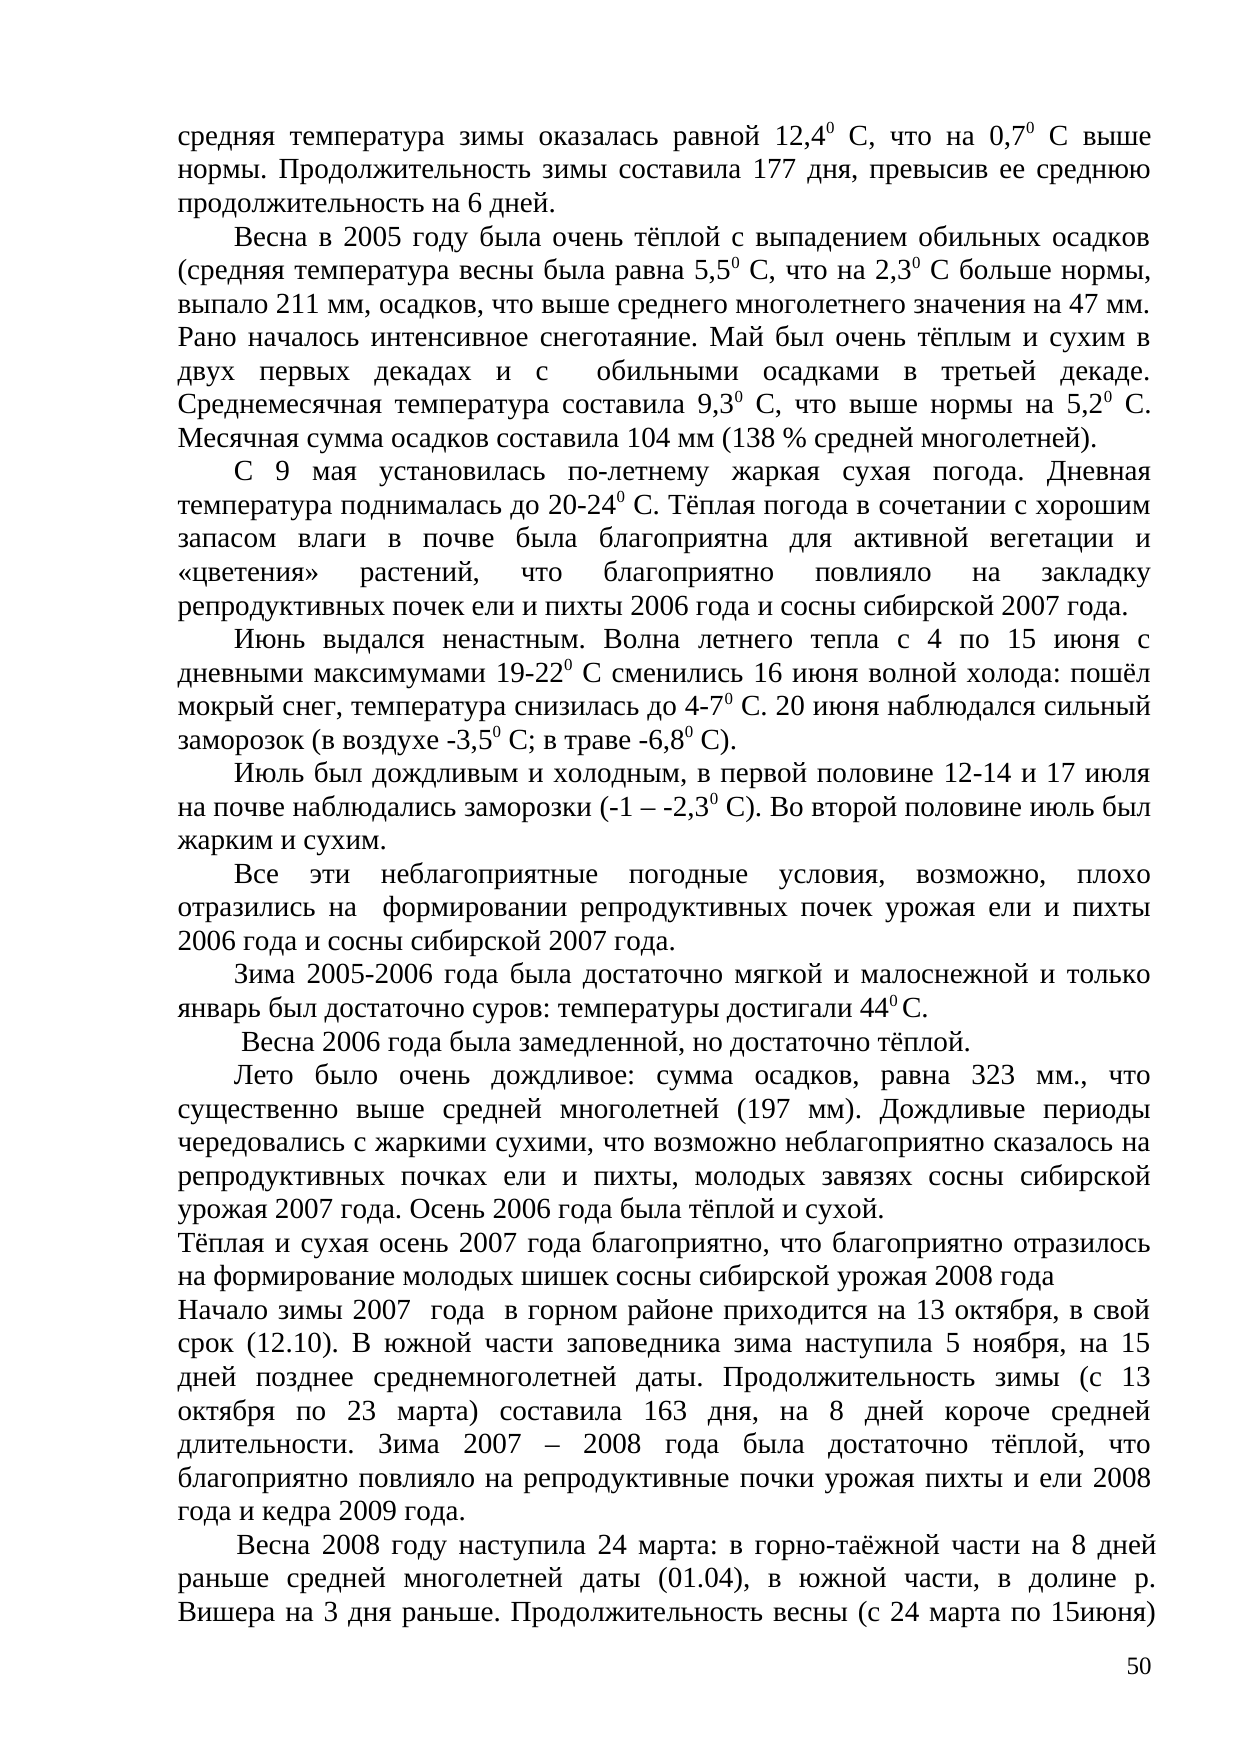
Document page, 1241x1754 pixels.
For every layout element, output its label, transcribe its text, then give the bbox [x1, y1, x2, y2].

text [177, 118, 1152, 219]
text Июль был дождливым и холодным, в первой половине 12-14 и 17 июля на почве наблюдались заморозки (-1 – -2,30 С). Во второй половине июль был жарким и сухим. [177, 755, 1152, 856]
text Все эти неблагоприятные погодные условия, возможно, плохо отразились на формировании репродуктивных почек урожая ели и пихты 2006 года и сосны сибирской 2007 года. [177, 856, 1152, 957]
text Лето было очень дождливое: сумма осадков, равна ., что существенно выше средней многолетней (). Дождливые периоды чередовались с жаркими сухими, что возможно неблагоприятно сказалось на репродуктивных почках ели и пихты, молодых завязях сосны сибирской урожая 2007 года. Осень 2006 года была тёплой и сухой. [177, 1057, 1152, 1225]
text Весна 2006 года была замедленной, но достаточно тёплой. [177, 1024, 1152, 1057]
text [177, 1527, 1157, 1627]
text Начало зимы 2007 года в горном районе приходится на 13 октября, в свой срок (12.10). В южной части заповедника зима наступила 5 ноября, на 15 дней позднее среднемноголетней даты. Продолжительность зимы (с 13 октября по 23 марта) составила 163 дня, на 8 дней короче средней длительности. Зима 2007 – 2008 года была достаточно тёплой, что благоприятно повлияло на репродуктивные почки урожая пихты и ели 2008 года и кедра 2009 года. [177, 1292, 1152, 1527]
text Зима 2005-2006 года была достаточно мягкой и малоснежной и только январь был достаточно суров: температуры достигали 440 С. [177, 957, 1152, 1024]
text Тёплая и сухая осень 2007 года благоприятно, что благоприятно отразилось на формирование молодых шишек сосны сибирской урожая 2008 года [177, 1225, 1152, 1292]
text Июнь выдался ненастным. Волна летнего тепла с 4 по 15 июня с дневными максимумами 19-220 С сменились 16 июня волной холода: пошёл мокрый снег, температура снизилась до 4-70 С. 20 июня наблюдался сильный заморозок (в воздухе -3,50 С; в траве -6,80 С). [177, 621, 1152, 755]
text Весна в 2005 году была очень тёплой с выпадением обильных осадков (средняя температура весны была равна 5,50 С, что на 2,30 С больше нормы, выпало , осадков, что выше среднего многолетнего значения на . Рано началось интенсивное снеготаяние. Май был очень тёплым и сухим в двух первых декадах и с обильными осадками в третьей декаде. Среднемесячная температура составила 9,30 С, что выше нормы на 5,20 С. Месячная сумма осадков составила (138 % средней многолетней). [177, 219, 1152, 453]
text С 9 мая установилась по-летнему жаркая сухая погода. Дневная температура поднималась до 20-240 С. Тёплая погода в сочетании с хорошим запасом влаги в почве была благоприятна для активной вегетации и «цветения» растений, что благоприятно повлияло на закладку репродуктивных почек ели и пихты 2006 года и сосны сибирской 2007 года. [177, 453, 1152, 621]
